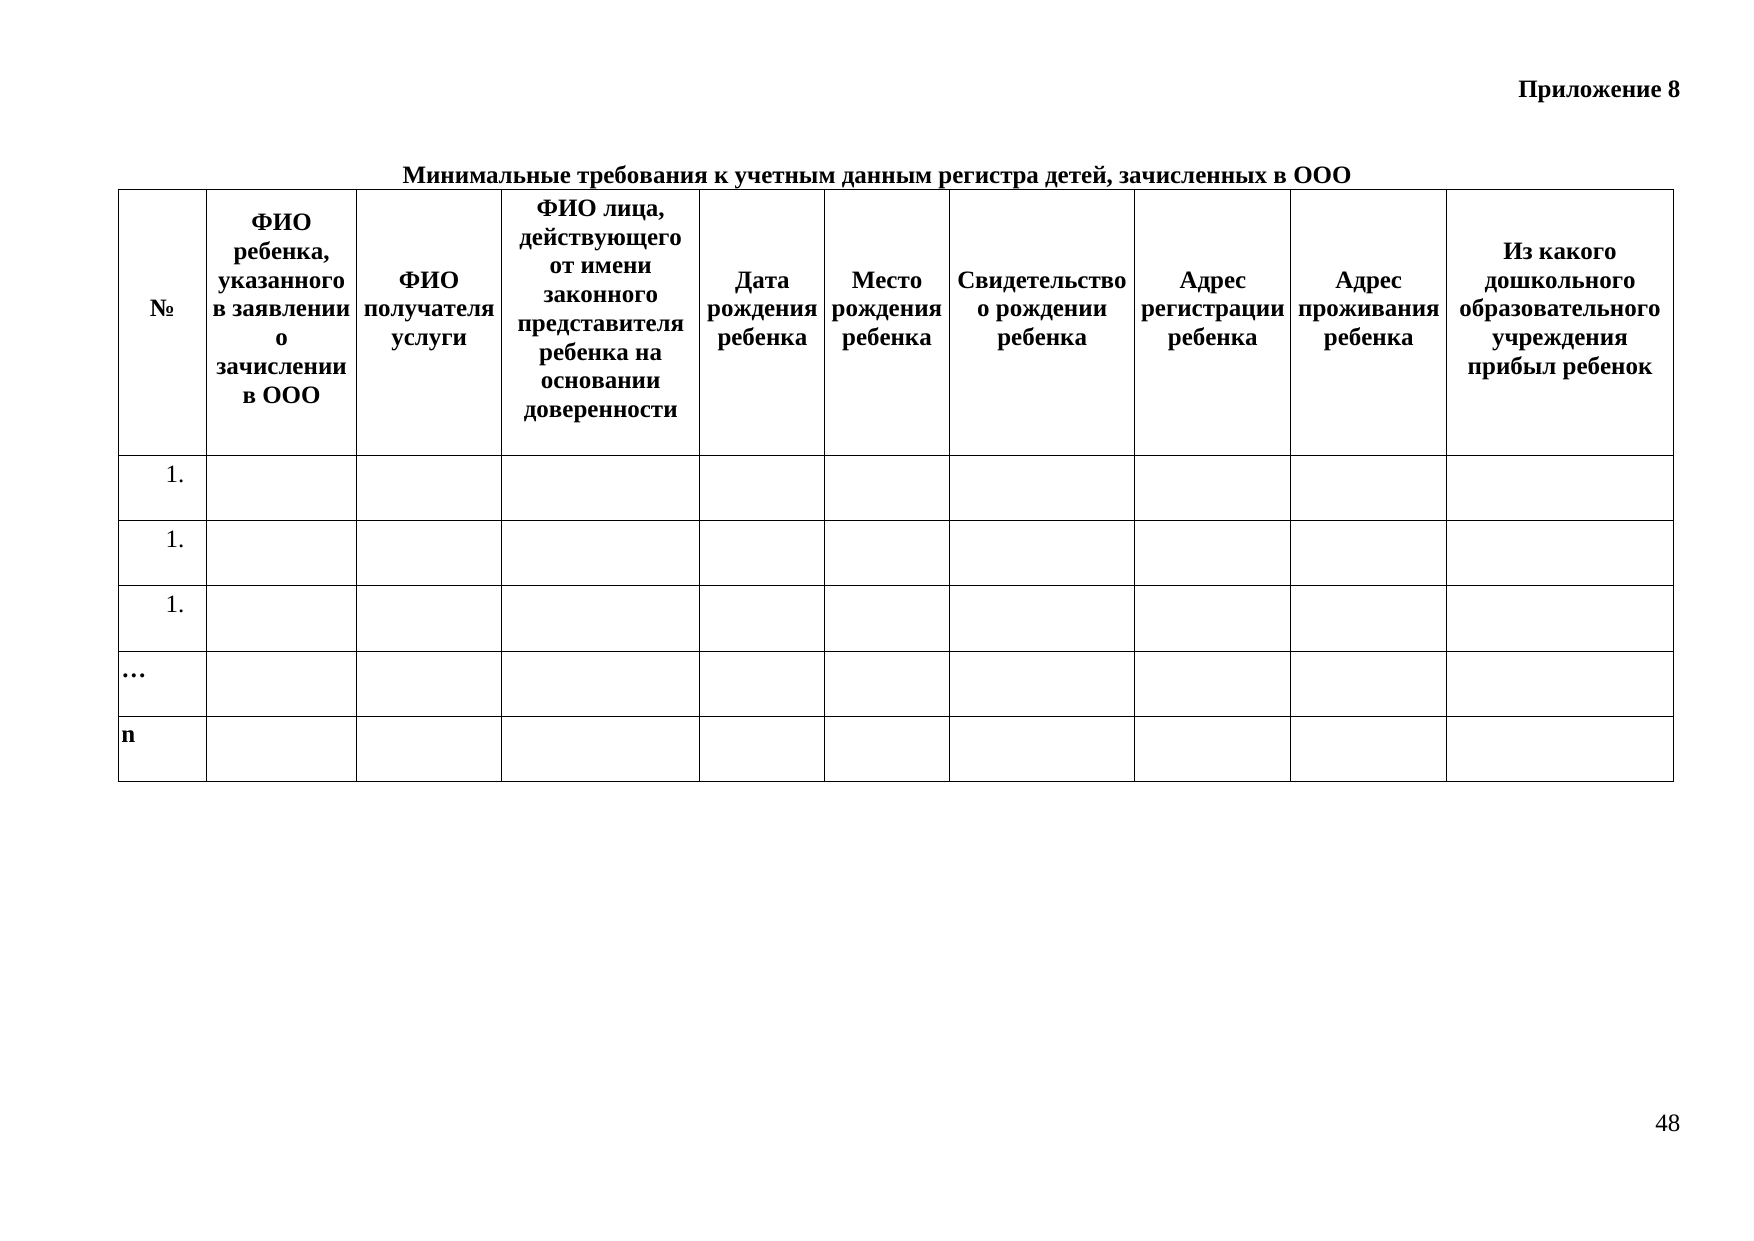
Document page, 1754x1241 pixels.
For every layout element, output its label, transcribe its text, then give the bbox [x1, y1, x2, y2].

table_cell [950, 521, 1134, 585]
table_cell [950, 717, 1134, 781]
table_header Адрес проживания ребенка [1291, 190, 1446, 455]
table_cell [1135, 652, 1290, 716]
table_cell [502, 586, 699, 651]
table_header Свидетельство о рождении ребенка [950, 190, 1134, 455]
table_cell [700, 521, 824, 585]
table_header Место рождения ребенка [825, 190, 949, 455]
table_cell [825, 652, 949, 716]
table_header № [119, 190, 206, 455]
table_cell [1291, 586, 1446, 651]
table_cell … [119, 652, 206, 716]
table_cell [207, 456, 356, 520]
table_cell [207, 521, 356, 585]
table_cell [1447, 717, 1673, 781]
table_cell n [119, 717, 206, 781]
table_cell [357, 717, 501, 781]
table_cell [1291, 456, 1446, 520]
table_cell [1447, 652, 1673, 716]
table_cell [1135, 456, 1290, 520]
table_cell [825, 521, 949, 585]
table_cell [1135, 521, 1290, 585]
table_cell [502, 456, 699, 520]
table_cell [825, 456, 949, 520]
table_cell [119, 521, 206, 585]
table_cell [825, 717, 949, 781]
table_cell [1135, 586, 1290, 651]
text Минимальные требования к учетным данным регистра детей, зачисленных в ООО [74, 160, 1680, 189]
table_cell [1135, 717, 1290, 781]
table_cell [502, 717, 699, 781]
table_cell [119, 586, 206, 651]
table_cell [502, 521, 699, 585]
table_header ФИО получателя услуги [357, 190, 501, 455]
table_cell [1291, 717, 1446, 781]
table_header Из какого дошкольного образовательного учреждения прибыл ребенок [1447, 190, 1673, 455]
table_cell [357, 652, 501, 716]
table_cell [700, 456, 824, 520]
table_cell [357, 586, 501, 651]
table_cell [207, 717, 356, 781]
table_header ФИО ребенка, указанного в заявлении о зачислении в ООО [207, 190, 356, 455]
table_header Адрес регистрации ребенка [1135, 190, 1290, 455]
table_header ФИО лица, действующего от имени законного представителя ребенка на основании доверенности [502, 190, 699, 455]
table_cell [950, 652, 1134, 716]
table_cell [1447, 586, 1673, 651]
table_cell [1291, 521, 1446, 585]
table_cell [700, 586, 824, 651]
text Приложение 8 [74, 74, 1680, 103]
table_cell [700, 717, 824, 781]
table_cell [950, 456, 1134, 520]
table_cell [700, 652, 824, 716]
table_cell [207, 586, 356, 651]
table_cell [950, 586, 1134, 651]
table_cell [357, 521, 501, 585]
table_cell [502, 652, 699, 716]
table_cell [119, 456, 206, 520]
table_cell [1447, 521, 1673, 585]
table_cell [1291, 652, 1446, 716]
table_cell [357, 456, 501, 520]
table_cell [207, 652, 356, 716]
table_cell [1447, 456, 1673, 520]
table_header Дата рождения ребенка [700, 190, 824, 455]
table_cell [825, 586, 949, 651]
